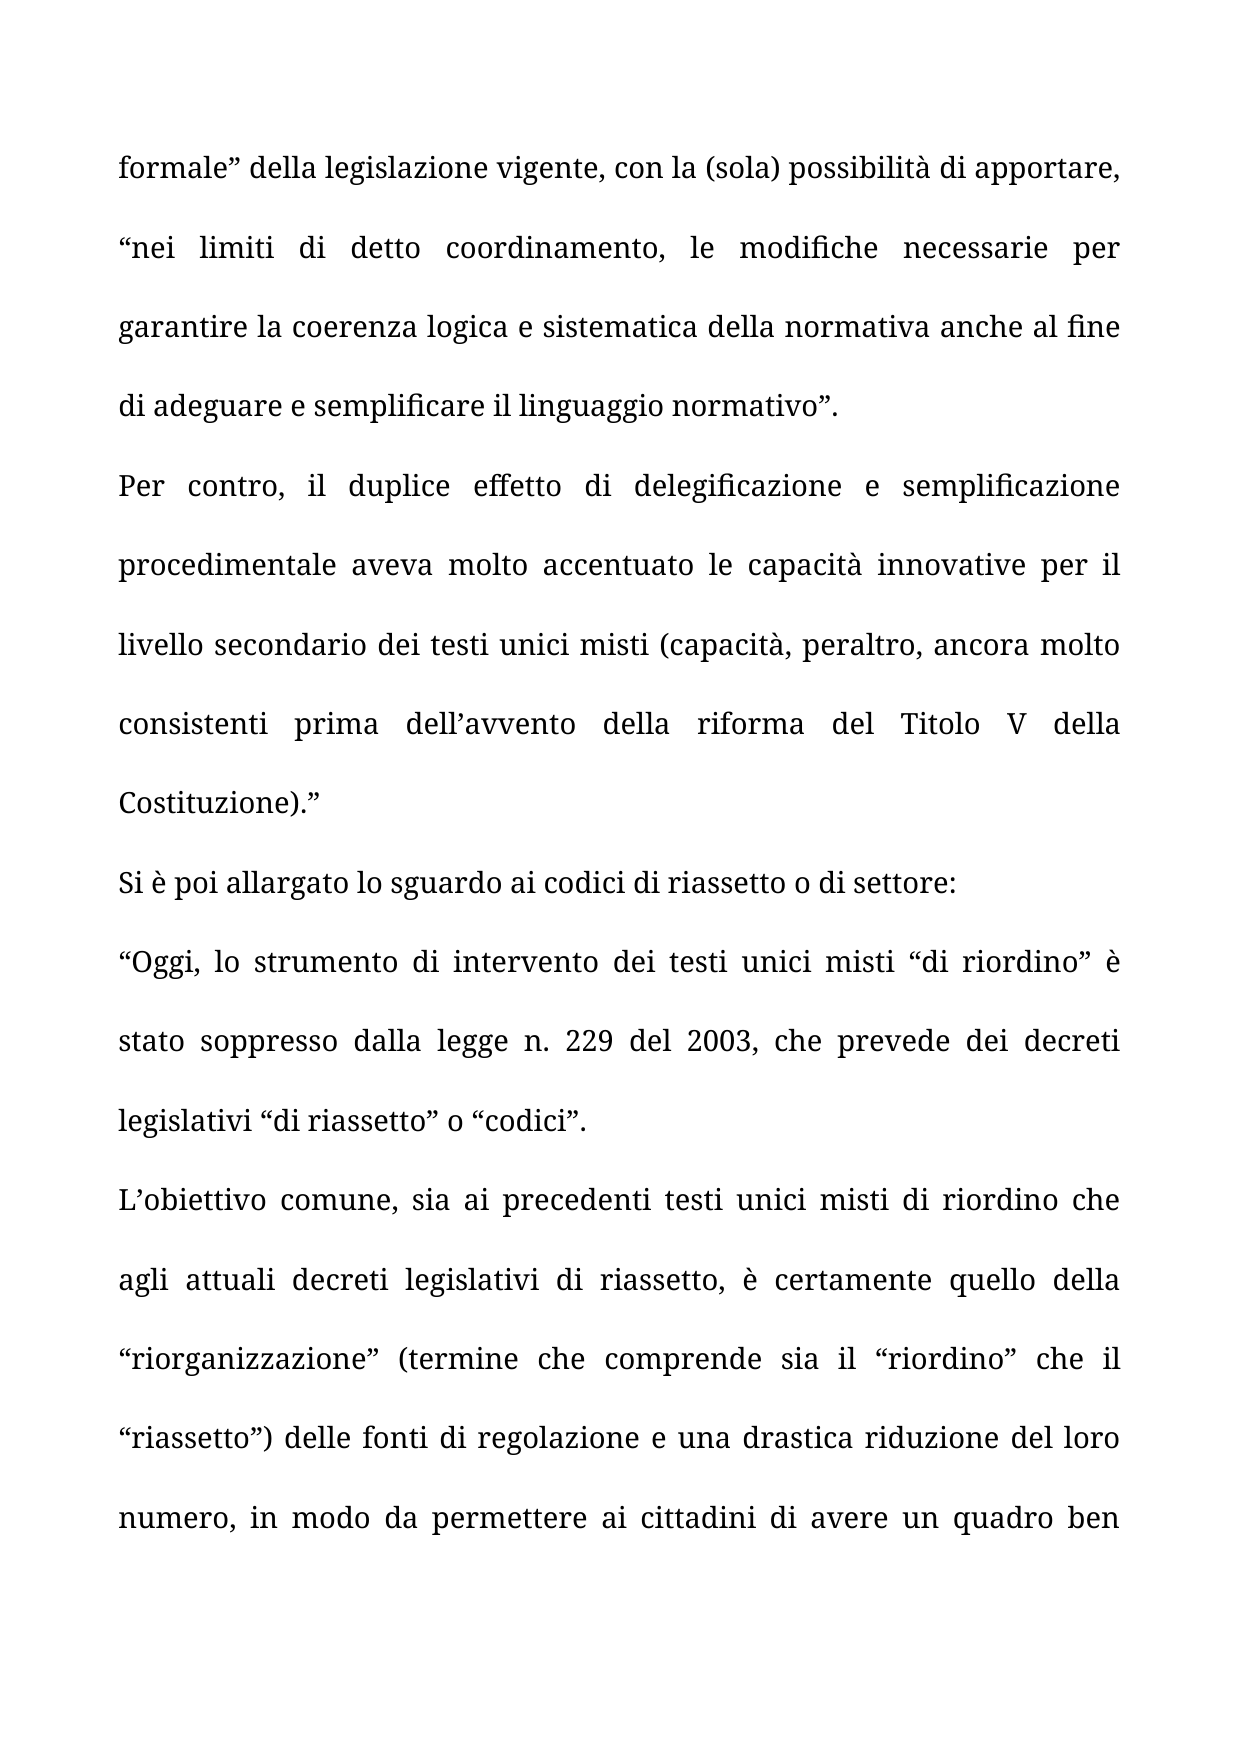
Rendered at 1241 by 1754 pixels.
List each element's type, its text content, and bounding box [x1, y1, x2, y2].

text Per contro, il duplice effetto di delegificazione e semplificazione procedimentale aveva molto accentuato le capacità innovative per il livello secondario dei testi unici misti (capacità, peraltro, ancora molto consistenti prima dell’avvento della riforma del Titolo V della Costituzione).” [118, 465, 1122, 822]
text Si è poi allargato lo sguardo ai codici di riassetto o di settore: [118, 862, 1122, 902]
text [118, 1179, 1122, 1537]
text “Oggi, lo strumento di intervento dei testi unici misti “di riordino” è stato soppresso dalla legge n. 229 del 2003, che prevede dei decreti legislativi “di riassetto” o “codici”. [118, 941, 1122, 1140]
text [118, 148, 1122, 425]
